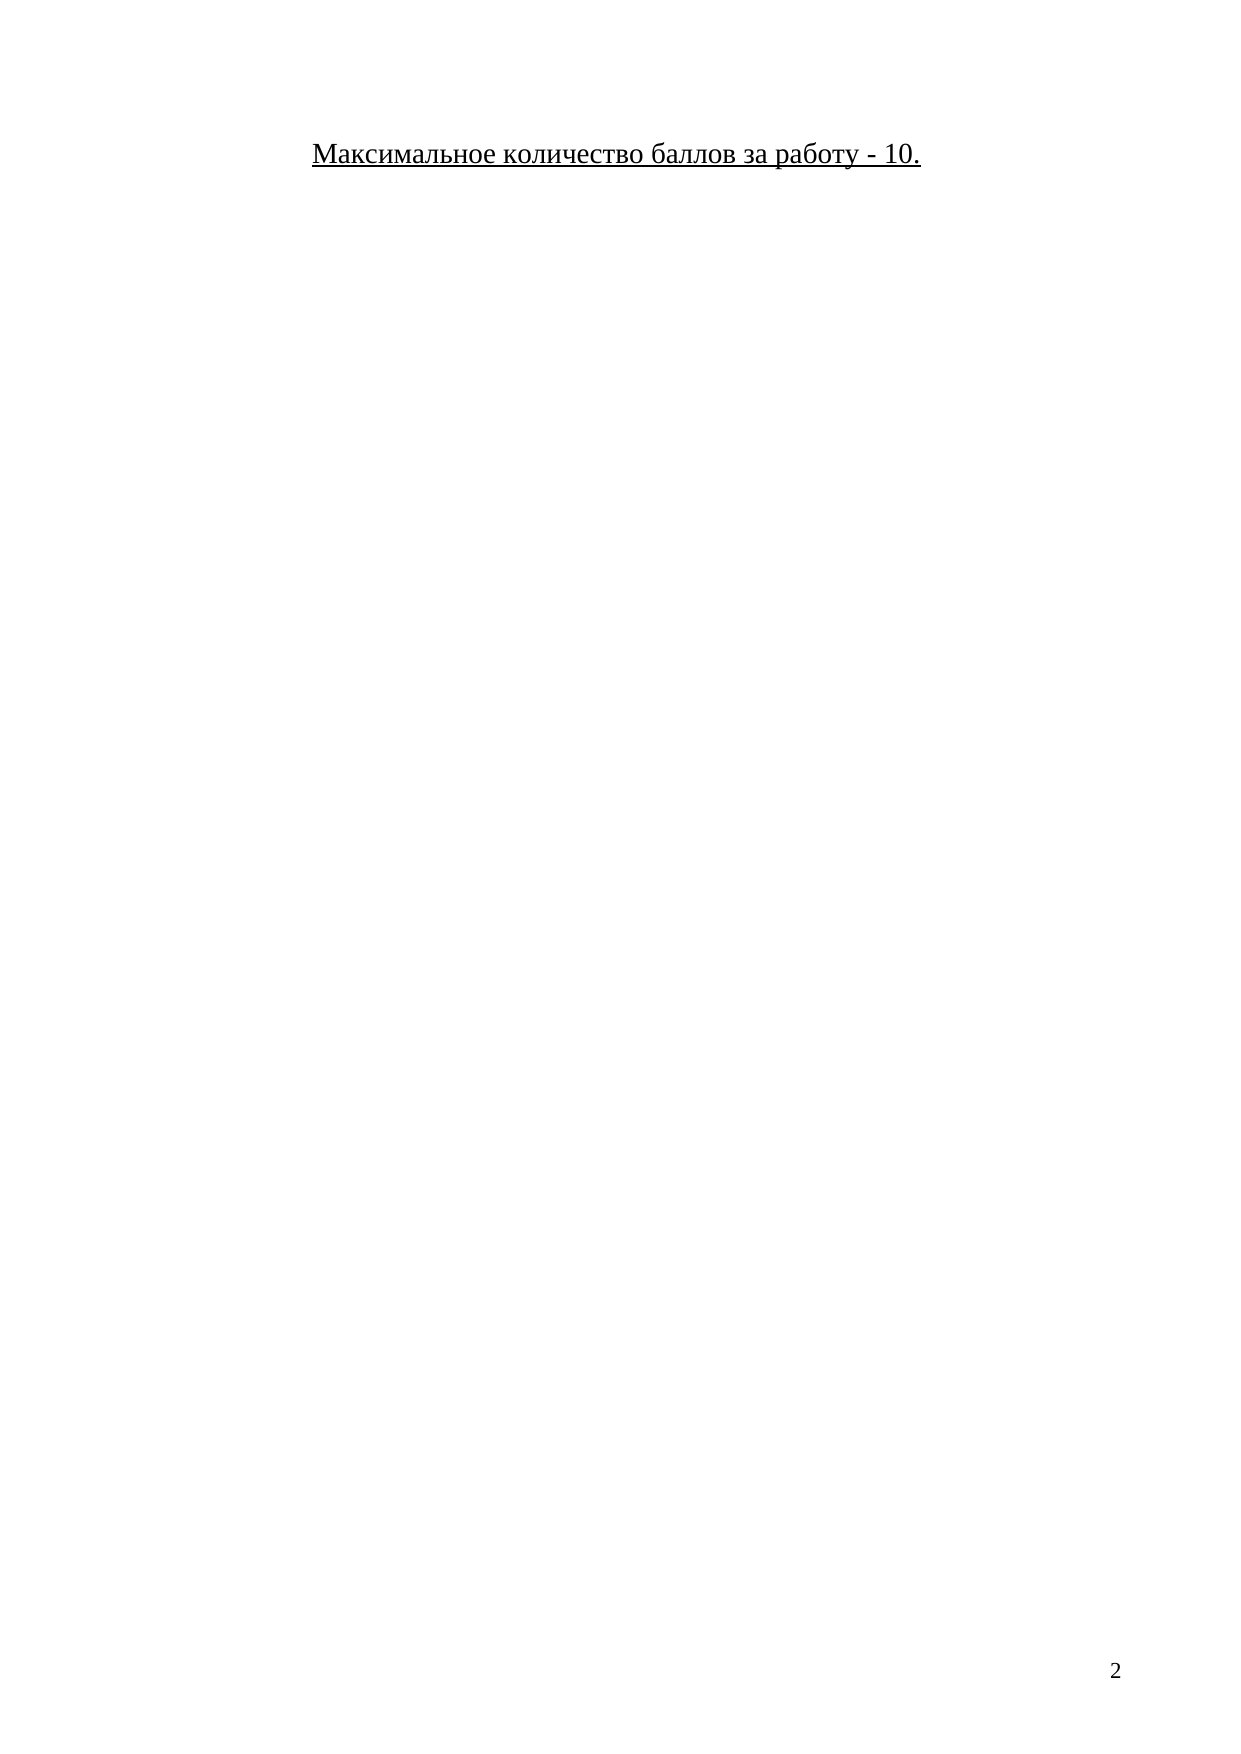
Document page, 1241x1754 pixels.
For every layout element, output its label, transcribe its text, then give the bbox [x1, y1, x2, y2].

text Максимальное количество баллов за работу - 10. [117, 140, 1115, 169]
